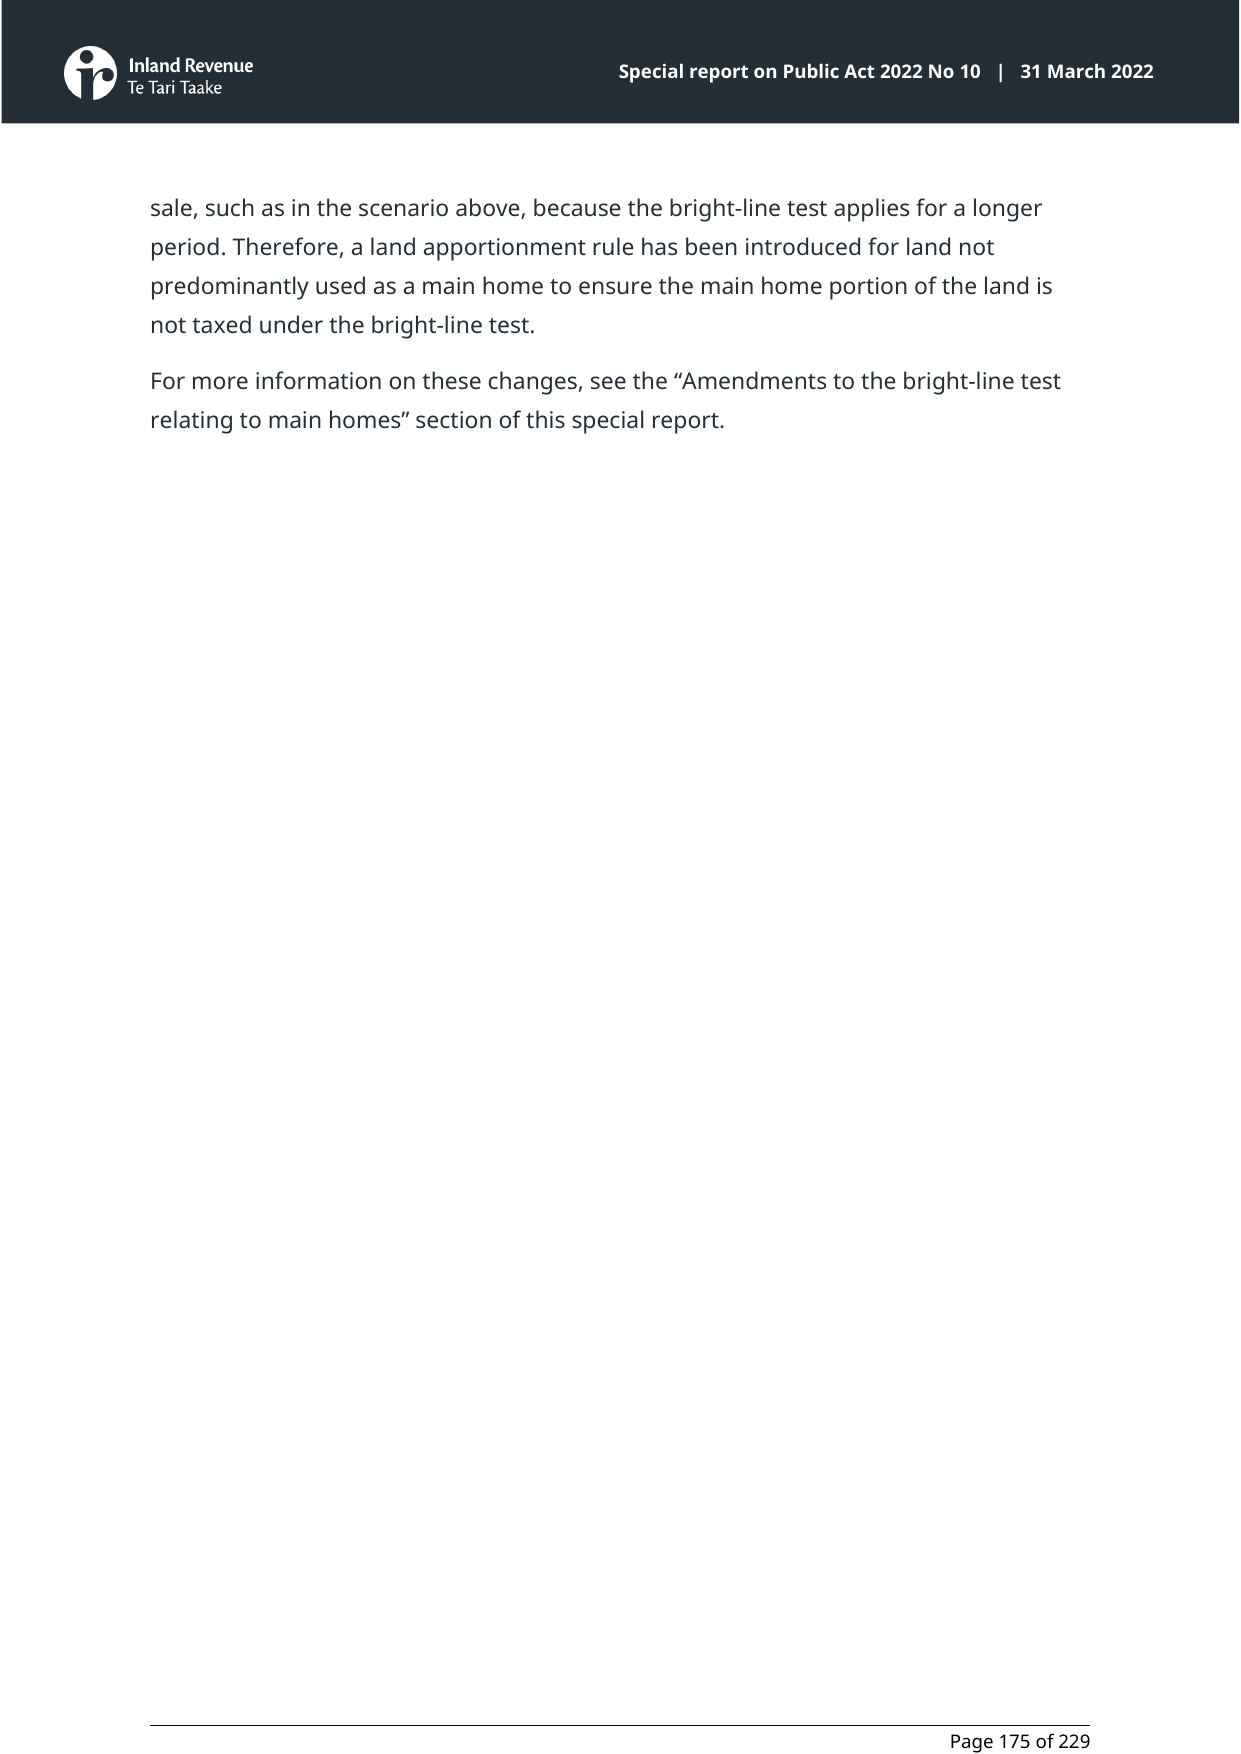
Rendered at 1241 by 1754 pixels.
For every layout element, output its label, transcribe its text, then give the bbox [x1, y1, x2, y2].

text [150, 192, 1090, 340]
text For more information on these changes, see the “Amendments to the bright-line test relating to main homes” section of this special report. [150, 365, 1090, 435]
picture [64, 46, 253, 100]
